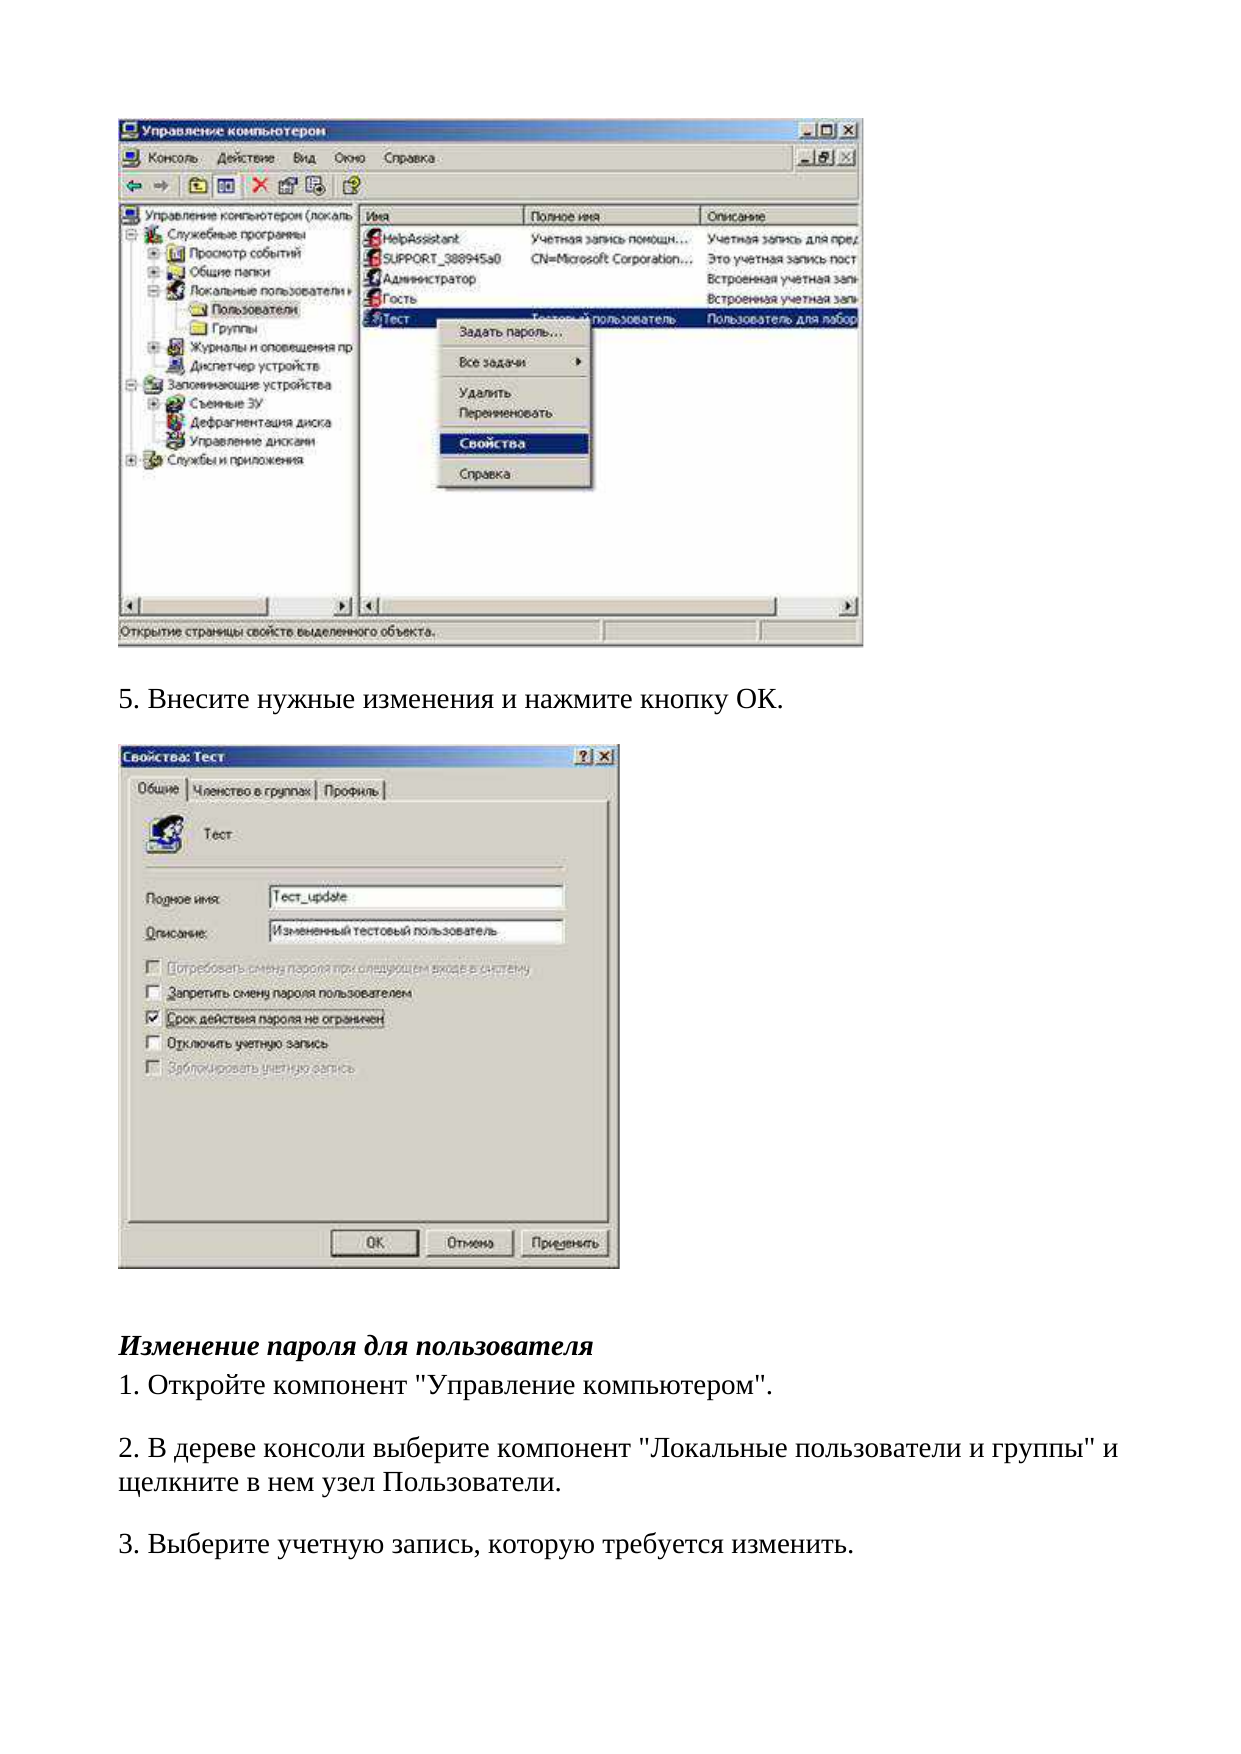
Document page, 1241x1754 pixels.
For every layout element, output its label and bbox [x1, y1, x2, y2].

picture [118, 118, 864, 648]
picture [118, 744, 620, 1269]
table_header [118, 118, 1123, 1589]
